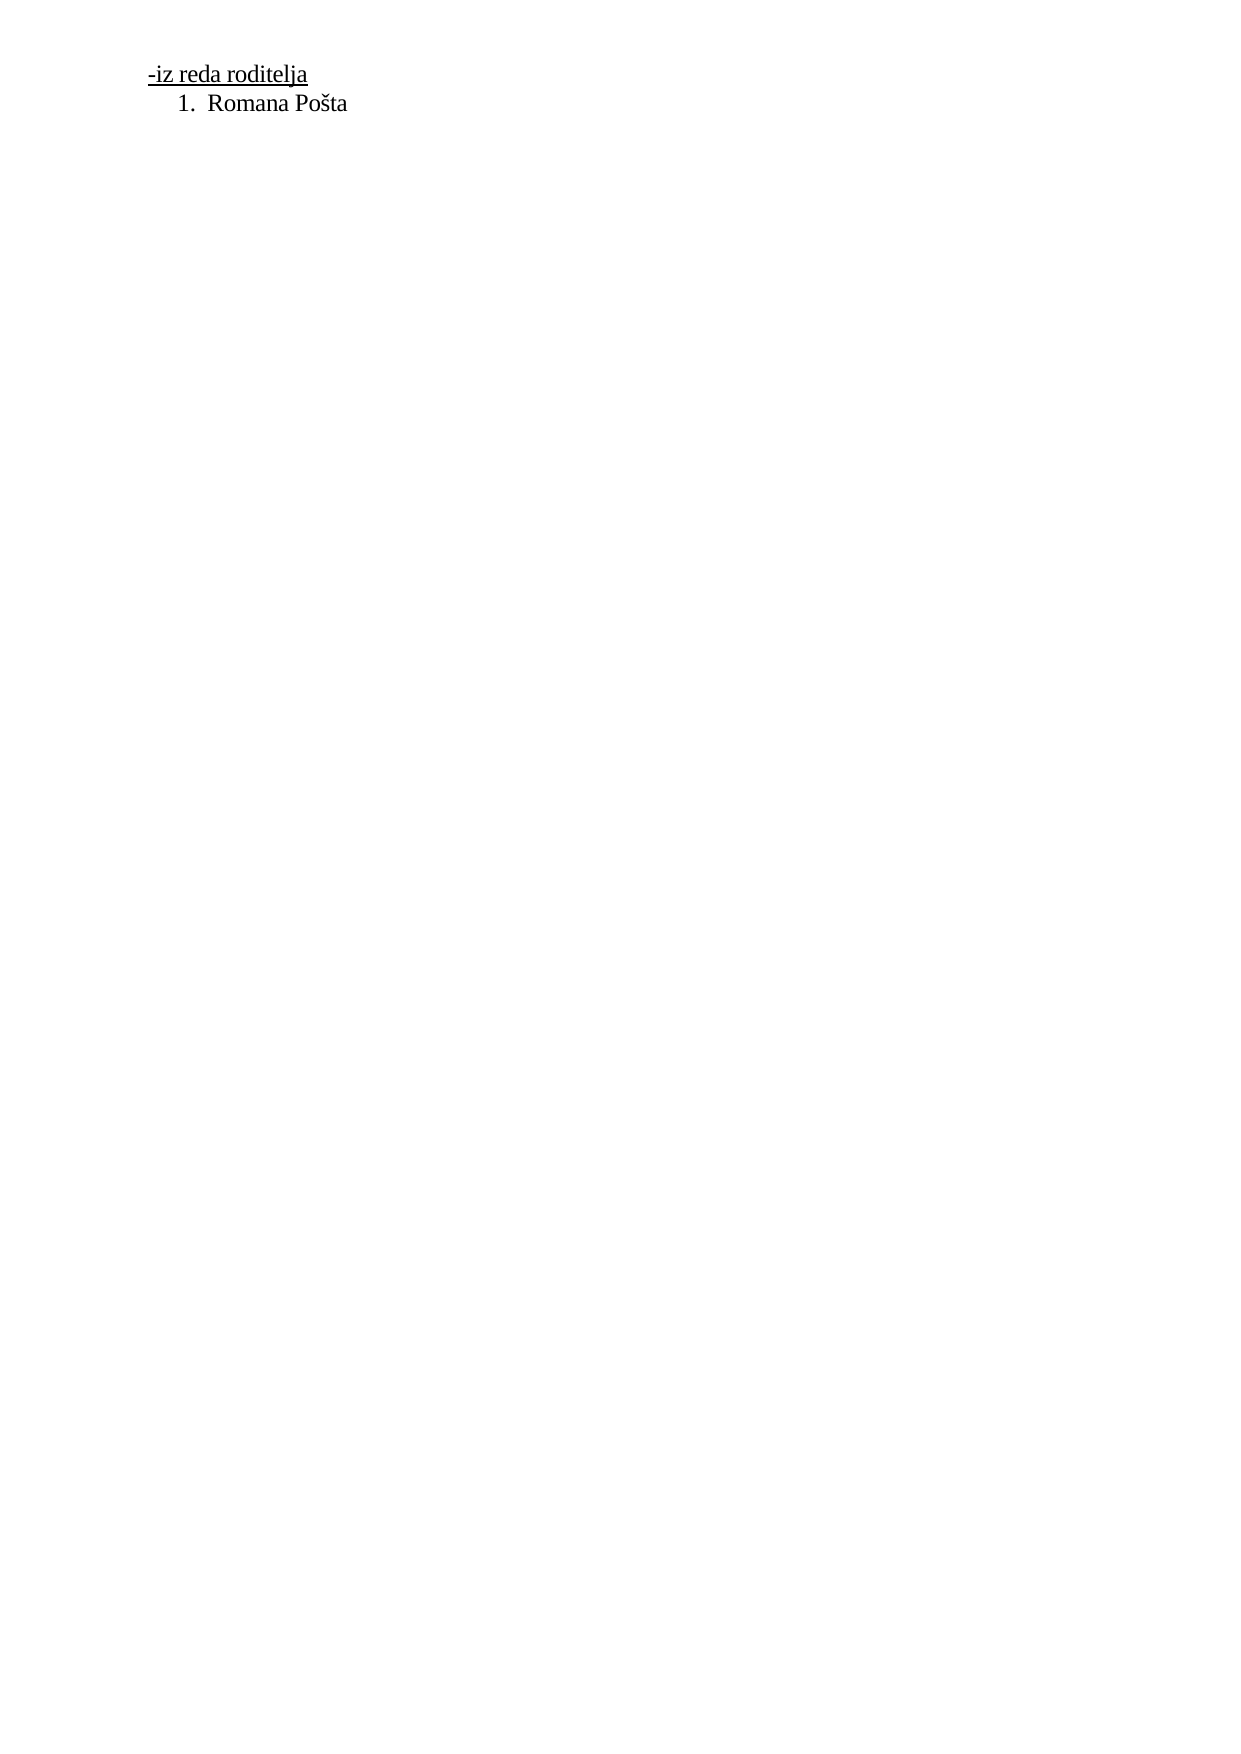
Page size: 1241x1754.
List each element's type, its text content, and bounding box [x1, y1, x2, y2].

text -iz reda roditelja [148, 59, 1152, 88]
text 1. Romana Pošta [148, 88, 1152, 117]
